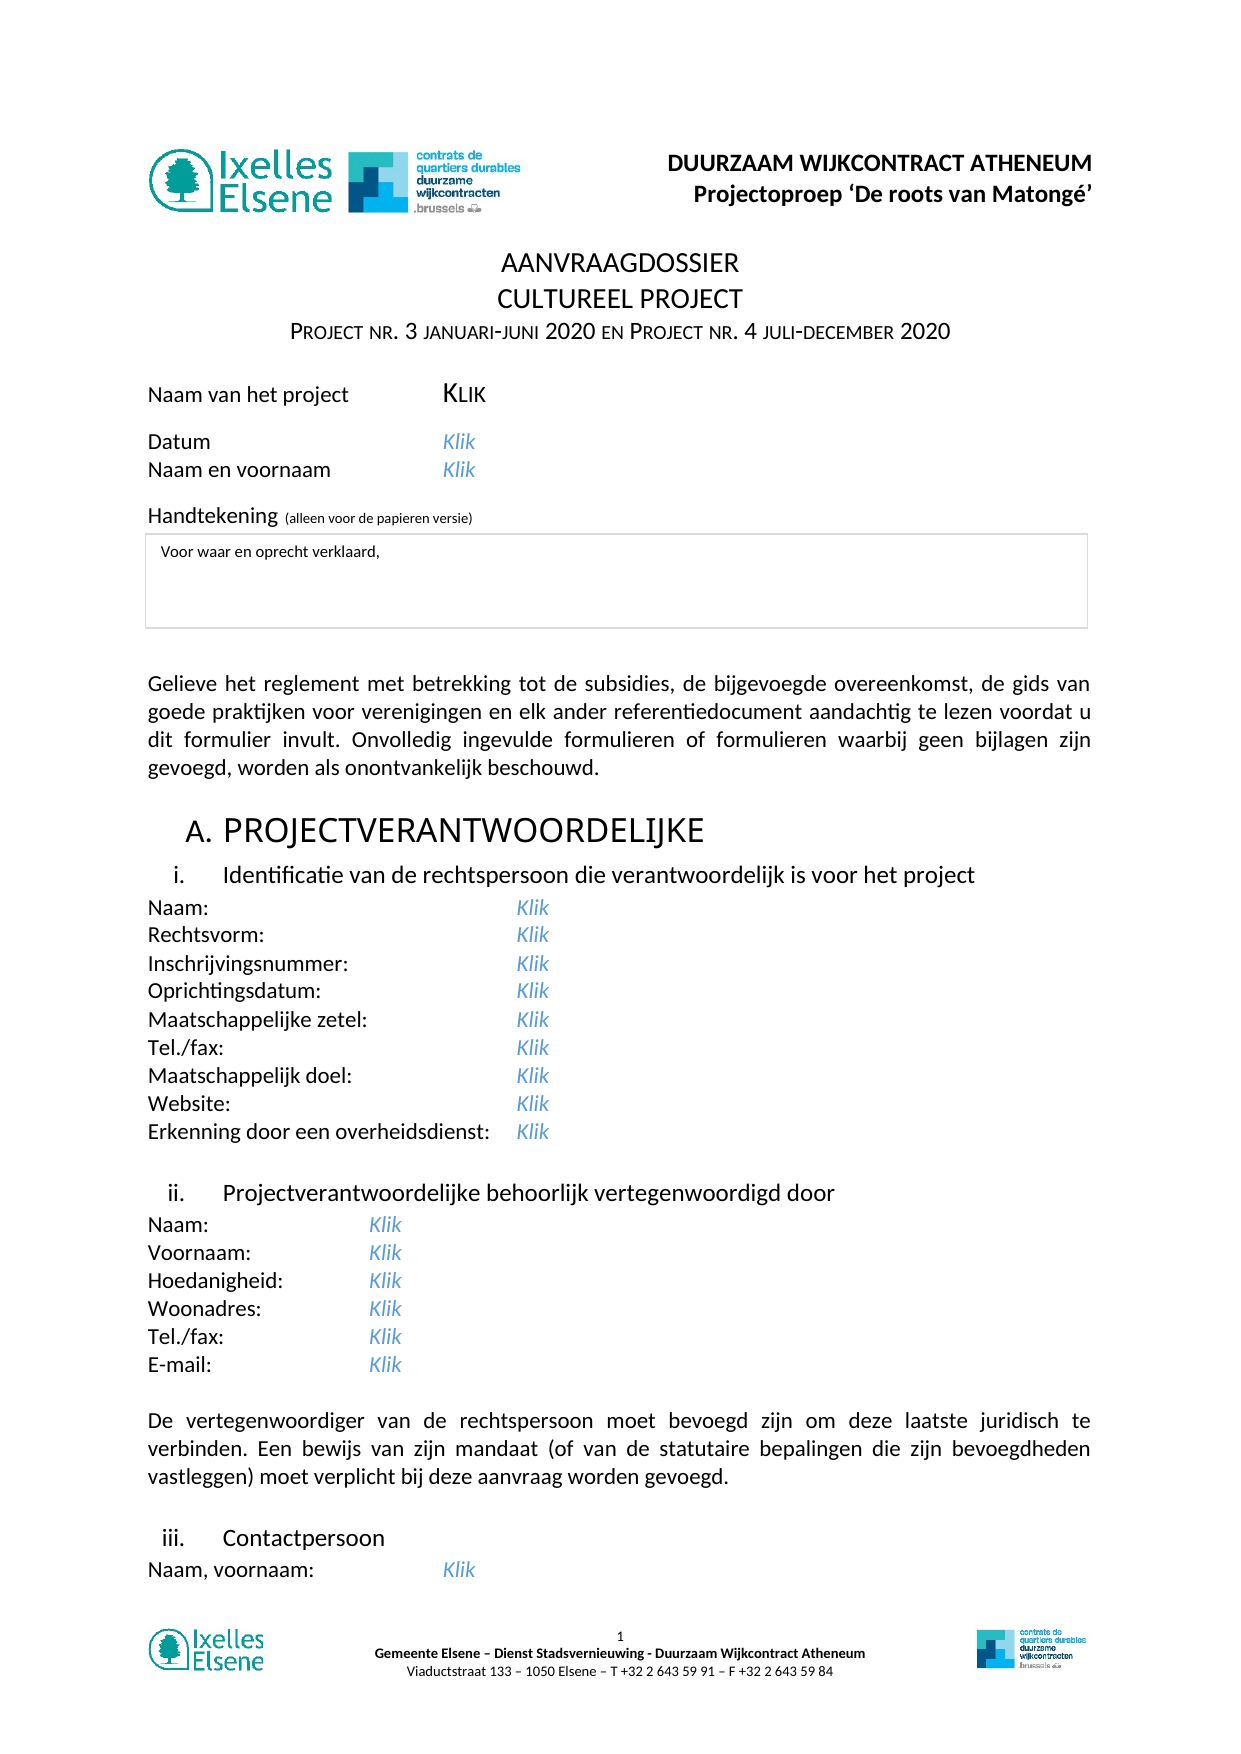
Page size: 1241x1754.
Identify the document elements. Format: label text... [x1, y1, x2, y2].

text Datum [148, 427, 1093, 456]
subtitle PROJECTVERANTWOORDELIJKE [185, 807, 1093, 852]
text Handtekening (alleen voor de papieren versie) [148, 501, 1093, 557]
text Rechtsvorm: Inschrijvingsnummer: [148, 921, 1093, 977]
text Project nr. 3 januari-juni 2020 en Project nr. 4 juli-december 2020 [148, 316, 1093, 346]
picture [333, 135, 532, 228]
text Projectoproep ‘De roots van Matongé’ [532, 178, 1093, 209]
text Maatschappelijke zetel: [148, 1005, 1093, 1033]
text Woonadres: [148, 1294, 1093, 1322]
text Tel./fax: [148, 1322, 1093, 1350]
text E-mail: [148, 1350, 1093, 1378]
text DUURZAAM WIJKCONTRACT ATHENEUM [532, 148, 1093, 178]
subtitle Identificatie van de rechtspersoon die verantwoordelijk is voor het project [185, 860, 1093, 890]
text Naam en voornaam [148, 456, 1093, 483]
text Erkenning door een overheidsdienst: [148, 1117, 1093, 1145]
text Naam, voornaam: [148, 1555, 1093, 1583]
text AANVRAAGDOSSIER [148, 244, 1093, 280]
text Website: [148, 1089, 1093, 1117]
picture [147, 1628, 264, 1671]
text Naam: [148, 1210, 1093, 1238]
picture [147, 147, 332, 213]
text De vertegenwoordiger van de rechtspersoon moet bevoegd zijn om deze laatste juridisch te verbinden. Een bewijs van zijn mandaat (of van de statutaire bepalingen die zijn bevoegdheden vastleggen) moet verplicht bij deze aanvraag worden gevoegd. [148, 1406, 1093, 1490]
text Naam van het project [148, 374, 1093, 410]
text CULTUREEL PROJECT [148, 280, 1093, 316]
text Voornaam: [148, 1238, 1093, 1266]
subtitle Contactpersoon [185, 1522, 1093, 1553]
text Oprichtingsdatum: [148, 977, 1093, 1005]
text Hoedanigheid: [148, 1266, 1093, 1294]
text Gelieve het reglement met betrekking tot de subsidies, de bijgevoegde overeenkomst, de gids van goede praktijken voor verenigingen en elk ander referentiedocument aandachtig te lezen voordat u dit formulier invult. Onvolledig ingevulde formulieren of formulieren waarbij geen bijlagen zijn gevoegd, worden als onontvankelijk beschouwd. [148, 669, 1093, 782]
text Tel./fax: [148, 1033, 1093, 1061]
text Naam: [148, 893, 1093, 921]
subtitle Projectverantwoordelijke behoorlijk vertegenwoordigd door [185, 1177, 1093, 1207]
text Maatschappelijk doel: [148, 1061, 1093, 1089]
picture [967, 1619, 1093, 1678]
